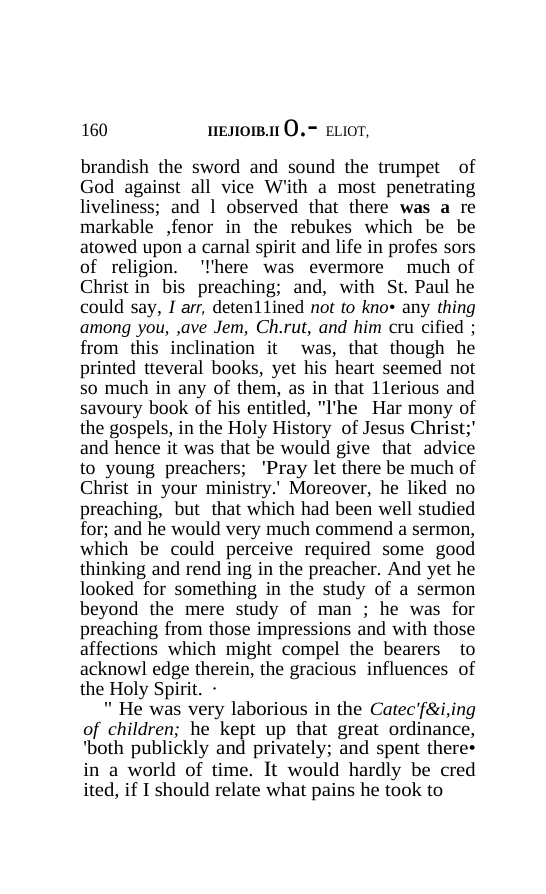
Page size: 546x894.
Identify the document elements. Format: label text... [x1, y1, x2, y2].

text brandish the sword and sound the trumpet of God against all vice W'ith a most penetrating liveliness; and l observed that there was a re­ markable ,fenor in the rebukes which be be­ atowed upon a carnal spirit and life in profes­ sors of religion. '!'here was evermore much of Christ in bis preaching; and, with St. Paul he could say, I arr, deten11ined not to kno• any thing among you, ,ave Jem, Ch.rut, and him cru­ cified ; from this inclination it was, that though he printed tteveral books, yet his heart seemed not so much in any of them, as in that 11erious and savoury book of his entitled, ''l'he Har­ mony of the gospels, in the Holy History of Jesus Christ;' and hence it was that be would give that advice to young preachers; 'Pray let there be much of Christ in your ministry.' Moreover, he liked no preaching, but that which had been well studied for; and he would very much commend a sermon, which be could perceive required some good thinking and rend­ ing in the preacher. And yet he looked for something in the study of a sermon beyond the mere study of man ; he was for preaching from those impressions and with those affections which might compel the bearers to acknowl­ edge therein, the gracious influences of the Holy Spirit. · [80, 157, 476, 700]
text 160 IIEJIOIB.II o.- ELIOT, [81, 103, 531, 144]
text " He was very laborious in the Catec'f&i,ing of children; he kept up that great ordinance, 'both publickly and privately; and spent there• in a world of time. It would hardly be cred­ ited, if I should relate what pains he took to [83, 700, 476, 801]
